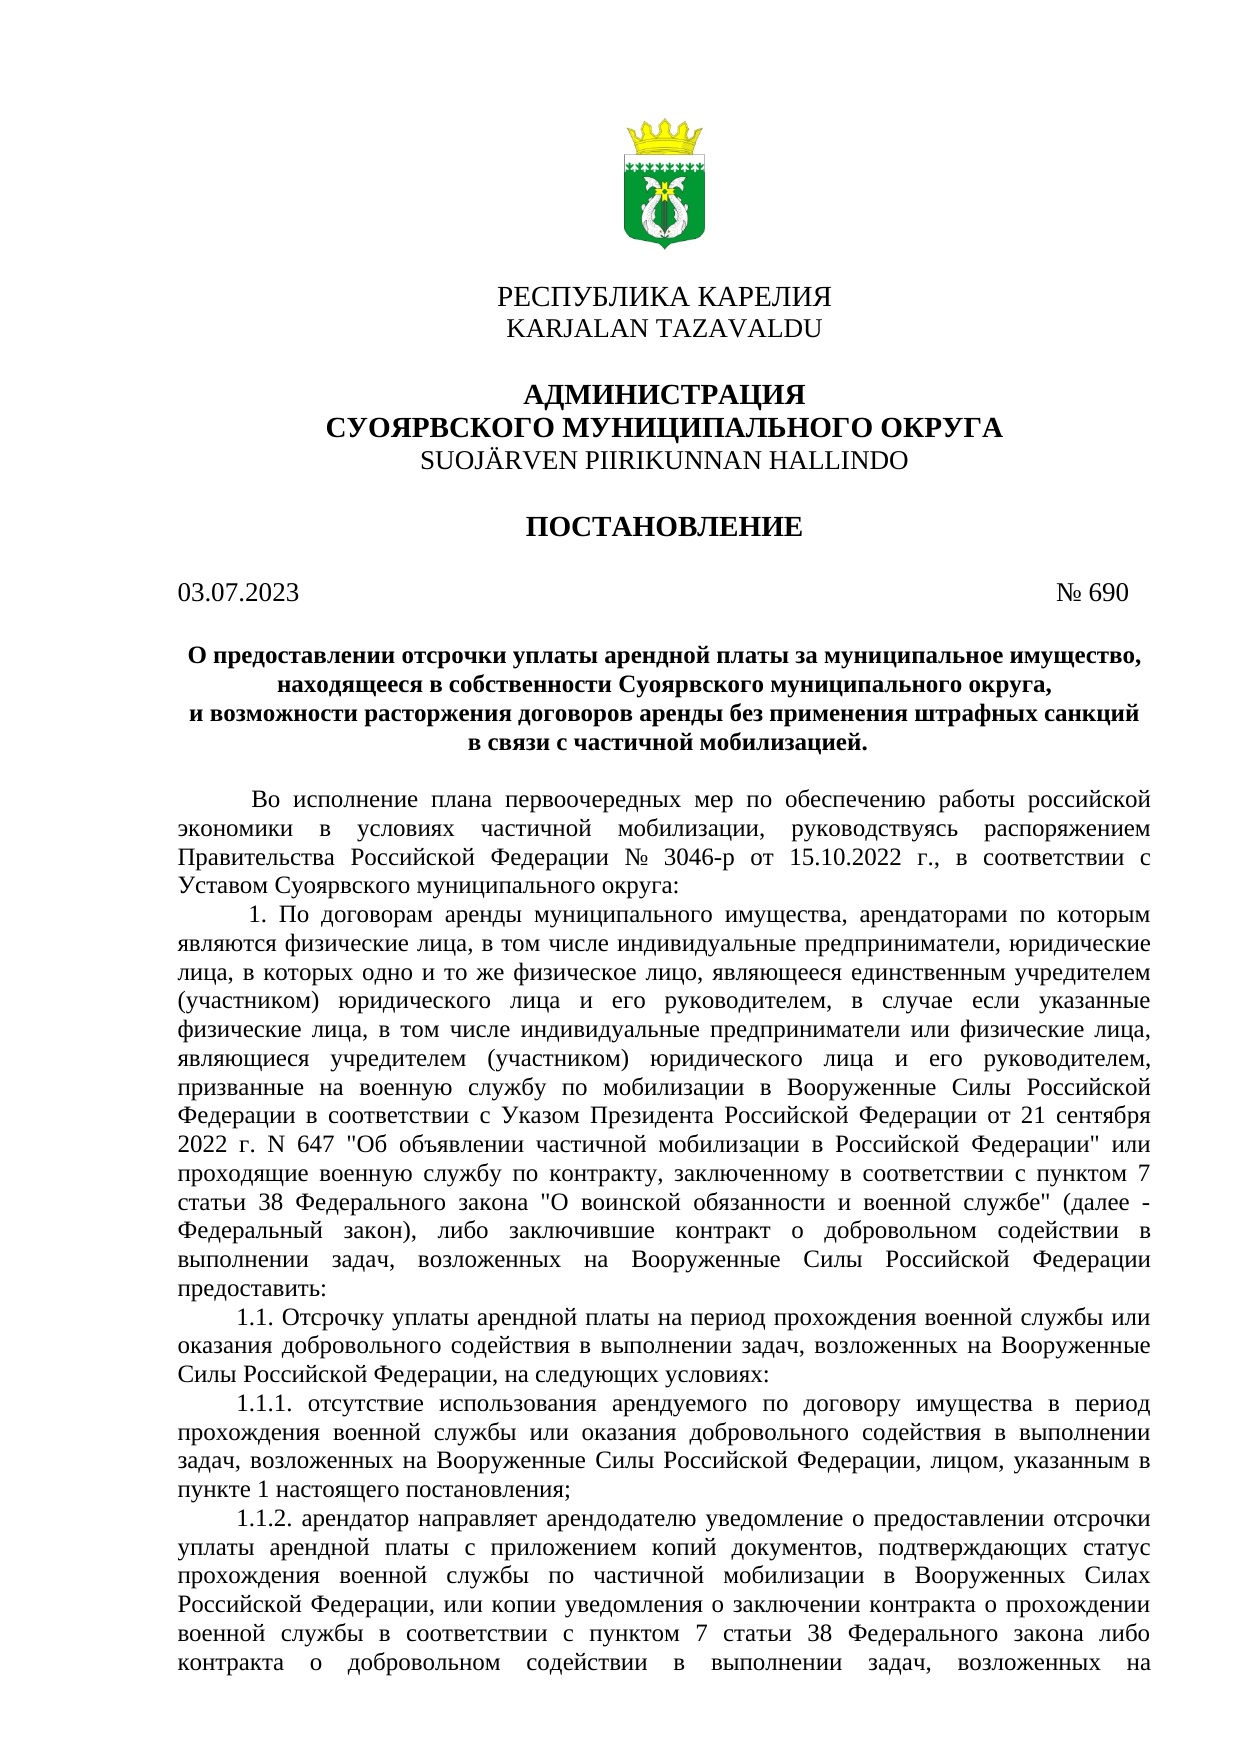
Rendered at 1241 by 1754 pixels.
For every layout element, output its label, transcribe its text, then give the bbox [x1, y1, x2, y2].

text 1.1.1. отсутствие использования арендуемого по договору имущества в период прохождения военной службы или оказания добровольного содействия в выполнении задач, возложенных на Вооруженные Силы Российской Федерации, лицом, указанным в пункте 1 настоящего постановления; [177, 1388, 1152, 1503]
text ПОСТАНОВЛЕНИЕ [177, 509, 1152, 542]
text и возможности расторжения договоров аренды без применения штрафных санкций [177, 698, 1152, 727]
text СУОЯРВСКОГО МУНИЦИПАЛЬНОГО ОКРУГА [177, 410, 1152, 444]
text 1.1. Отсрочку уплаты арендной платы на период прохождения военной службы или оказания добровольного содействия в выполнении задач, возложенных на Вооруженные Силы Российской Федерации, на следующих условиях: [177, 1302, 1152, 1388]
text 03.07.2023 № 690 [177, 576, 1152, 607]
picture [624, 118, 705, 250]
text KARJALAN TAZAVALDU [177, 312, 1152, 343]
text АДМИНИСТРАЦИЯ [177, 377, 1152, 410]
text Во исполнение плана первоочередных мер по обеспечению работы российской экономики в условиях частичной мобилизации, руководствуясь распоряжением Правительства Российской Федерации № 3046-р от 15.10.2022 г., в соответствии с Уставом Суоярвского муниципального округа: [177, 784, 1152, 899]
text SUOJÄRVEN PIIRIKUNNAN HALLINDO [177, 444, 1152, 475]
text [177, 1503, 1152, 1675]
text РЕСПУБЛИКА КАРЕЛИЯ [177, 279, 1152, 312]
text О предоставлении отсрочки уплаты арендной платы за муниципальное имущество, находящееся в собственности Суоярвского муниципального округа, [177, 640, 1152, 698]
text 1. По договорам аренды муниципального имущества, арендаторами по которым являются физические лица, в том числе индивидуальные предприниматели, юридические лица, в которых одно и то же физическое лицо, являющееся единственным учредителем (участником) юридического лица и его руководителем, в случае если указанные физические лица, в том числе индивидуальные предприниматели или физические лица, являющиеся учредителем (участником) юридического лица и его руководителем, призванные на военную службу по мобилизации в Вооруженные Силы Российской Федерации в соответствии с Указом Президента Российской Федерации от 21 сентября 2022 г. N 647 "Об объявлении частичной мобилизации в Российской Федерации" или проходящие военную службу по контракту, заключенному в соответствии с пунктом 7 статьи 38 Федерального закона "О воинской обязанности и военной службе" (далее - Федеральный закон), либо заключившие контракт о добровольном содействии в выполнении задач, возложенных на Вооруженные Силы Российской Федерации предоставить: [177, 899, 1152, 1302]
text в связи с частичной мобилизацией. [177, 727, 1152, 755]
